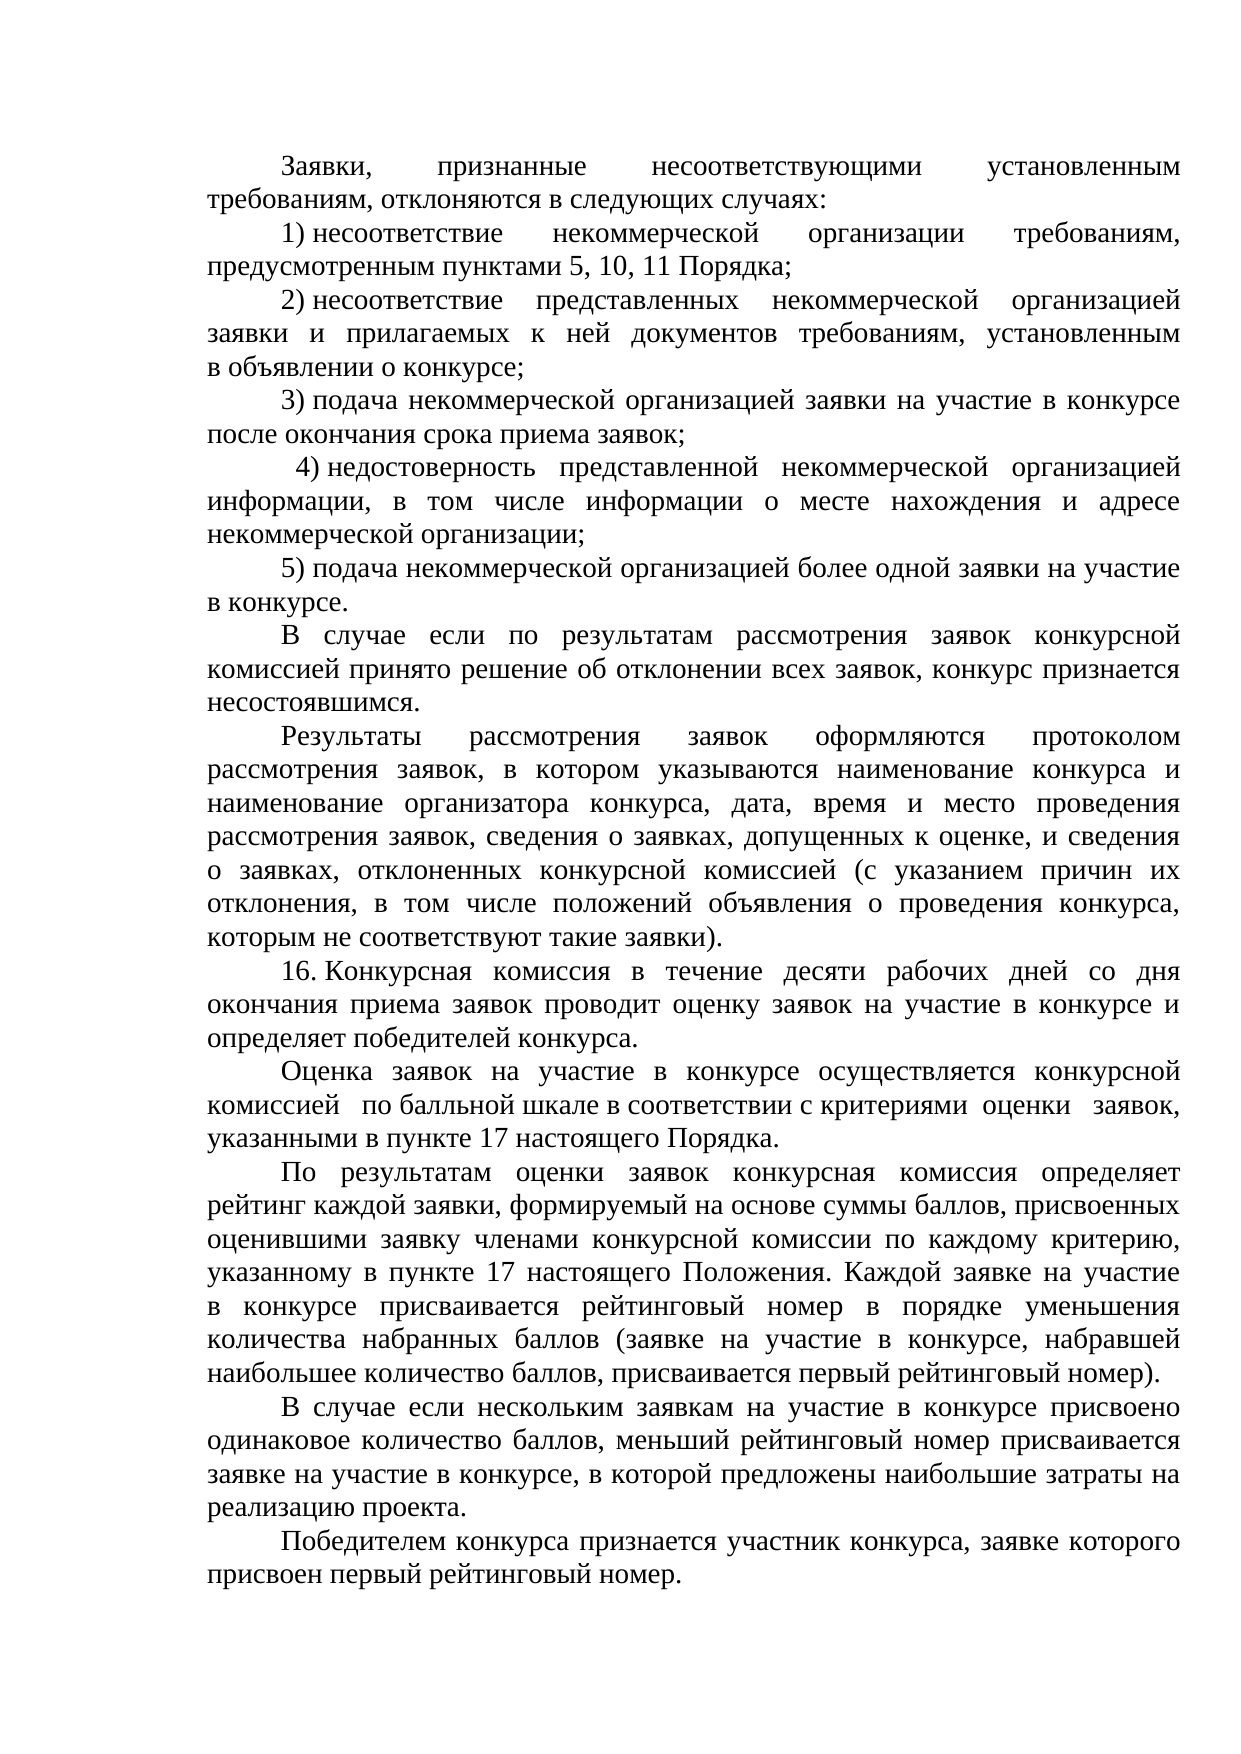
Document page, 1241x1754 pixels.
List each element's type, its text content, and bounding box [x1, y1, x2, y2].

list Оценка заявок на участие в конкурсе осуществляется конкурсной комиссией по балльной шкале в соответствии с критериями оценки заявок, [207, 1053, 1181, 1120]
list 2) несоответствие представленных некоммерческой организацией заявки и прилагаемых к ней документов требованиям, установленным в объявлении о конкурсе; [207, 282, 1181, 382]
list 3) подача некоммерческой организацией заявки на участие в конкурсе после окончания срока приема заявок; [207, 382, 1181, 449]
list указанными в пункте 17 настоящего Порядка. [207, 1120, 1181, 1154]
list В случае если нескольким заявкам на участие в конкурсе присвоено одинаковое количество баллов, меньший рейтинговый номер присваивается заявке на участие в конкурсе, в которой предложены наибольшие затраты на реализацию проекта. [207, 1389, 1181, 1523]
list 5) подача некоммерческой организацией более одной заявки на участие в конкурсе. [207, 550, 1181, 617]
list Результаты рассмотрения заявок оформляются протоколом рассмотрения заявок, в котором указываются наименование конкурса и наименование организатора конкурса, дата, время и место проведения рассмотрения заявок, сведения о заявках, допущенных к оценке, и сведения о заявках, отклоненных конкурсной комиссией (с указанием причин их отклонения, в том числе положений объявления о проведения конкурса, которым не соответствуют такие заявки). [207, 718, 1181, 953]
list По результатам оценки заявок конкурсная комиссия определяет рейтинг каждой заявки, формируемый на основе суммы баллов, присвоенных оценившими заявку членами конкурсной комиссии по каждому критерию, указанному в пункте 17 настоящего Положения. Каждой заявке на участие в конкурсе присваивается рейтинговый номер в порядке уменьшения количества набранных баллов (заявке на участие в конкурсе, набравшей наибольшее количество баллов, присваивается первый рейтинговый номер). [207, 1154, 1181, 1389]
list 4) недостоверность представленной некоммерческой организацией информации, в том числе информации о месте нахождения и адресе некоммерческой организации; [207, 449, 1181, 550]
list Победителем конкурса признается участник конкурса, заявке которого присвоен первый рейтинговый номер. [207, 1523, 1181, 1590]
list 1) несоответствие некоммерческой организации требованиям, предусмотренным пунктами 5, 10, 11 Порядка; [207, 215, 1181, 282]
list 16. Конкурсная комиссия в течение десяти рабочих дней со дня окончания приема заявок проводит оценку заявок на участие в конкурсе и определяет победителей конкурса. [207, 953, 1181, 1053]
list Заявки, признанные несоответствующими установленным требованиям, отклоняются в следующих случаях: [207, 148, 1181, 215]
list В случае если по результатам рассмотрения заявок конкурсной комиссией принято решение об отклонении всех заявок, конкурс признается несостоявшимся. [207, 617, 1181, 718]
